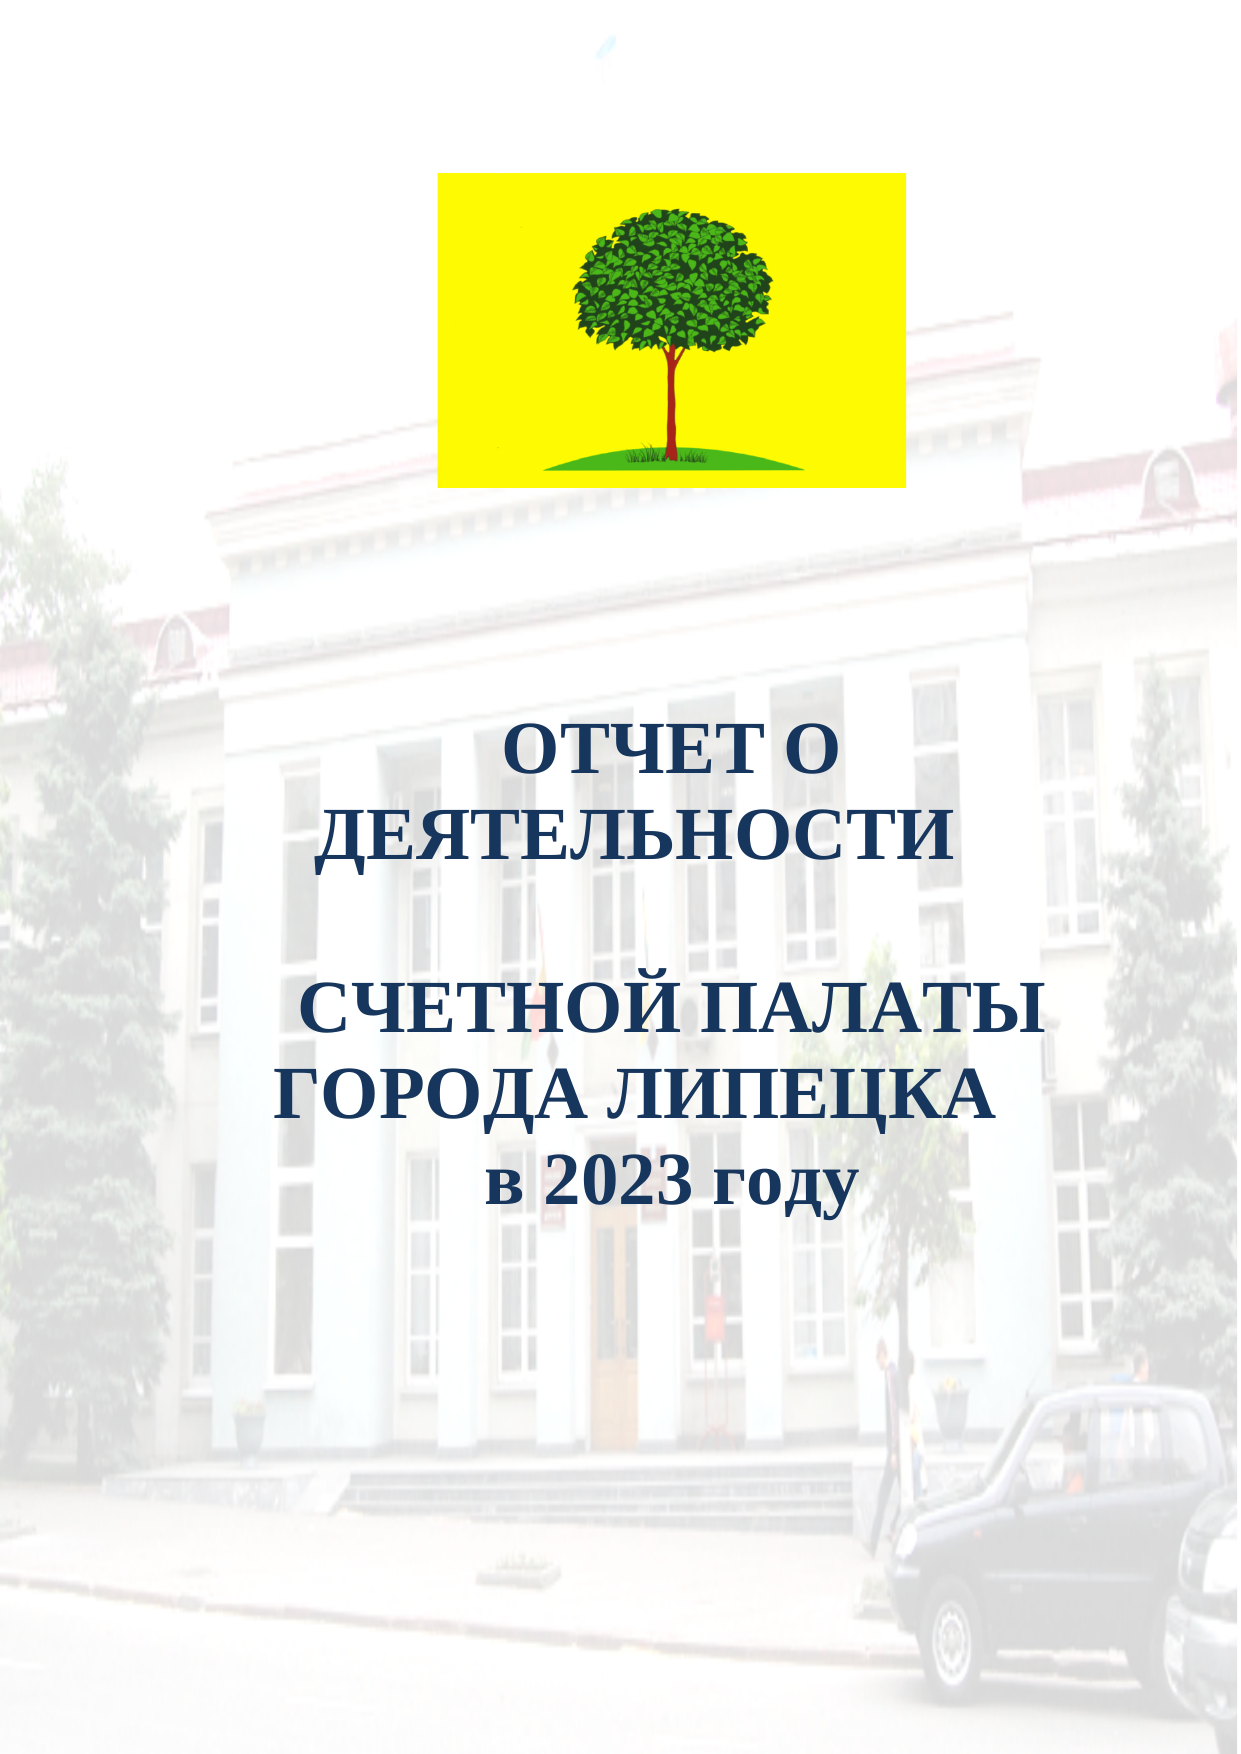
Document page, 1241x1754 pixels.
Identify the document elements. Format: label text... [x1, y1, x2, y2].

text в 2023 году [118, 1134, 1152, 1221]
picture [437, 173, 907, 488]
text СЧЕТНОЙ ПАЛАТЫ ГОРОДА ЛИПЕЦКА [118, 962, 1152, 1134]
text ОТЧЕТ О ДЕЯТЕЛЬНОСТИ [118, 703, 1152, 876]
